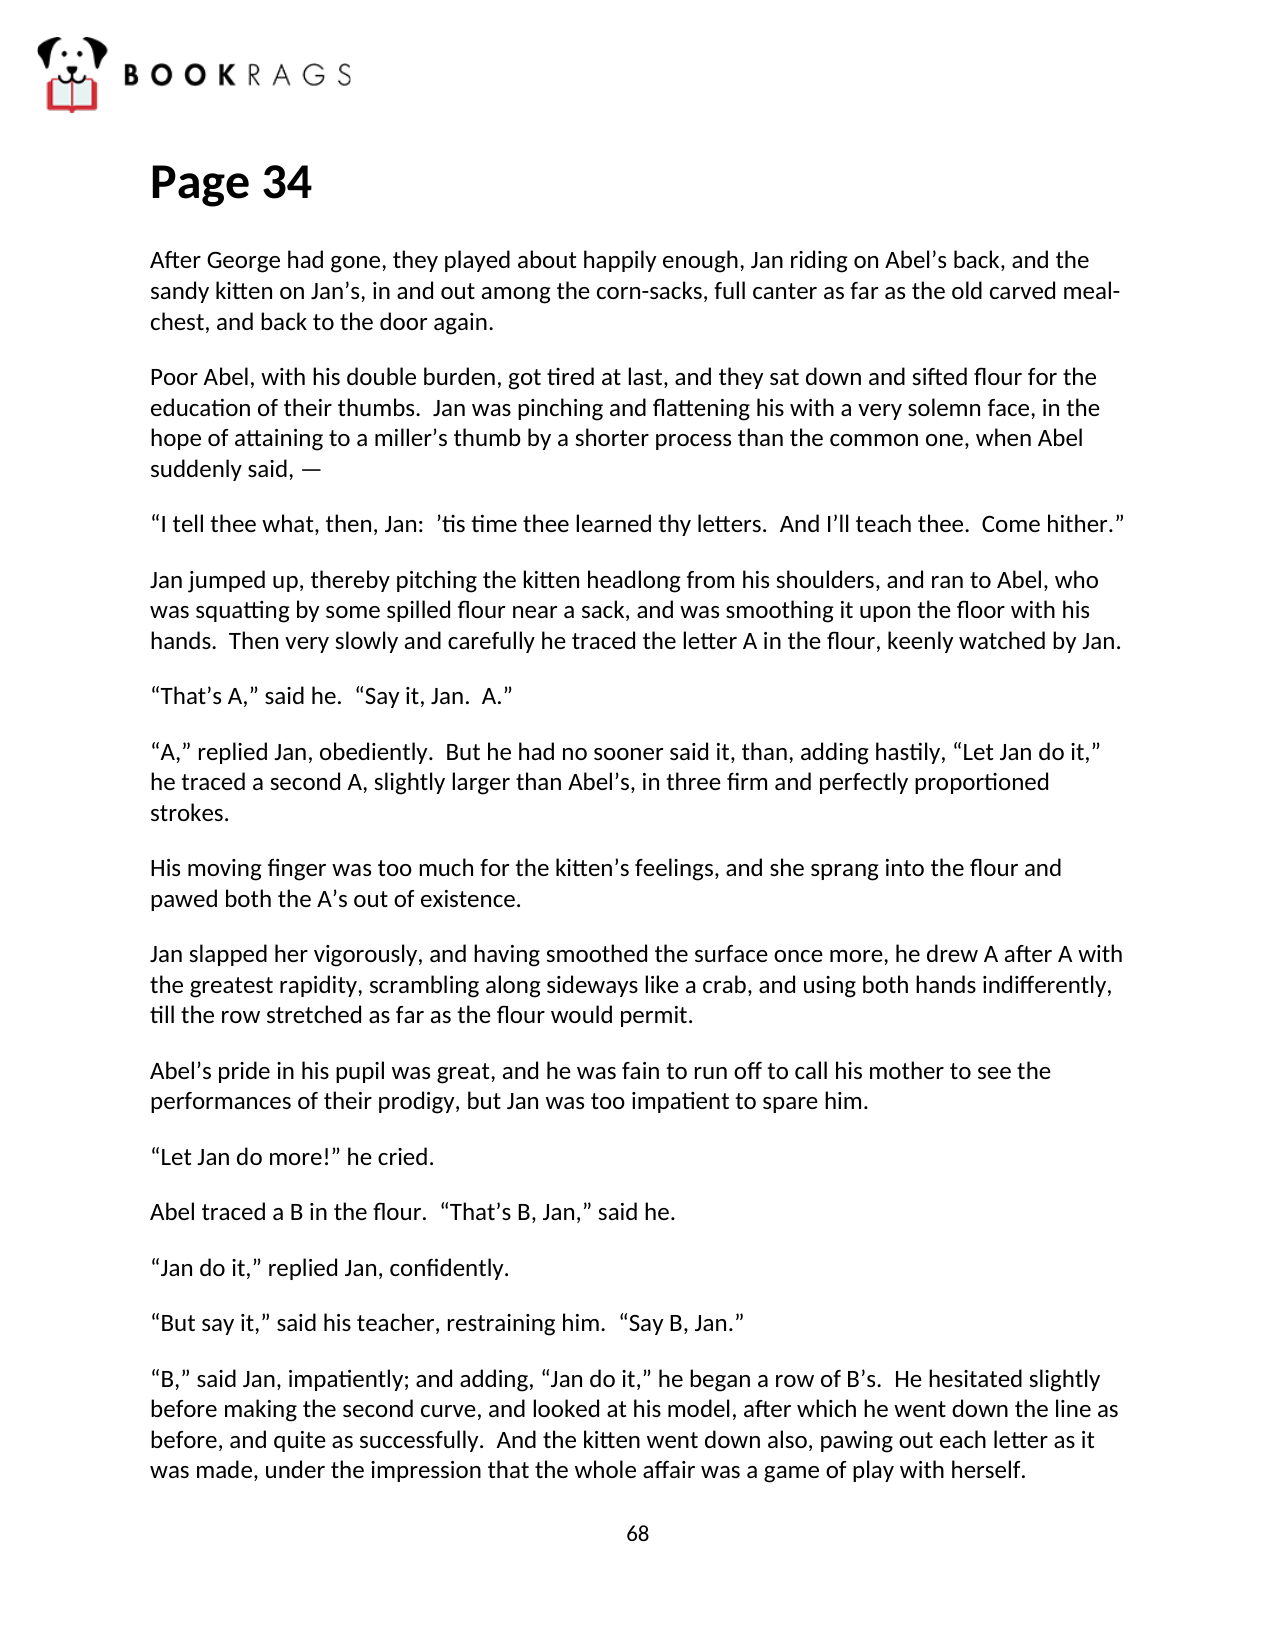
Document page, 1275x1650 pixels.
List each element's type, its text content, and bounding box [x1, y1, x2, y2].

text “Let Jan do more!” he cried. [150, 1141, 1125, 1172]
text “But say it,” said his teacher, restraining him. “Say B, Jan.” [150, 1308, 1125, 1338]
picture [37, 37, 351, 113]
text Page 34 [150, 150, 1125, 211]
text Poor Abel, with his double burden, got tired at last, and they sat down and sifted flour for the education of their thumbs. Jan was pinching and flattening his with a very solemn face, in the hope of attaining to a miller’s thumb by a shorter process than the common one, when Abel suddenly said, — [150, 361, 1125, 483]
text “A,” replied Jan, obediently. But he had no sooner said it, than, adding hastily, “Let Jan do it,” he traced a second A, slightly larger than Abel’s, in three firm and perfectly proportioned strokes. [150, 736, 1125, 827]
text His moving finger was too much for the kitten’s feelings, and she sprang into the flour and pawed both the A’s out of existence. [150, 852, 1125, 913]
text Jan slapped her vigorously, and having smoothed the surface once more, he drew A after A with the greatest rapidity, scrambling along sideways like a crab, and using both hands indifferently, till the row stretched as far as the flour would permit. [150, 938, 1125, 1030]
text Abel’s pride in his pupil was great, and he was fain to run off to call his mother to see the performances of their prodigy, but Jan was too impatient to spare him. [150, 1055, 1125, 1116]
text “Jan do it,” replied Jan, confidently. [150, 1252, 1125, 1283]
text After George had gone, they played about happily enough, Jan riding on Abel’s back, and the sandy kitten on Jan’s, in and out among the corn-sacks, full canter as far as the old carved meal-chest, and back to the door again. [150, 244, 1125, 336]
text Jan jumped up, thereby pitching the kitten headlong from his shoulders, and ran to Abel, who was squatting by some spilled flour near a sack, and was smoothing it upon the floor with his hands. Then very slowly and carefully he traced the letter A in the flour, keenly watched by Jan. [150, 564, 1125, 655]
text Abel traced a B in the flour. “That’s B, Jan,” said he. [150, 1197, 1125, 1227]
text “B,” said Jan, impatiently; and adding, “Jan do it,” he began a row of B’s. He hesitated slightly before making the second curve, and looked at his model, after which he went down the line as before, and quite as successfully. And the kitten went down also, pawing out each letter as it was made, under the impression that the whole affair was a game of play with herself. [150, 1363, 1125, 1485]
text “That’s A,” said he. “Say it, Jan. A.” [150, 680, 1125, 711]
text “I tell thee what, then, Jan: ’tis time thee learned thy letters. And I’ll teach thee. Come hither.” [150, 508, 1125, 539]
